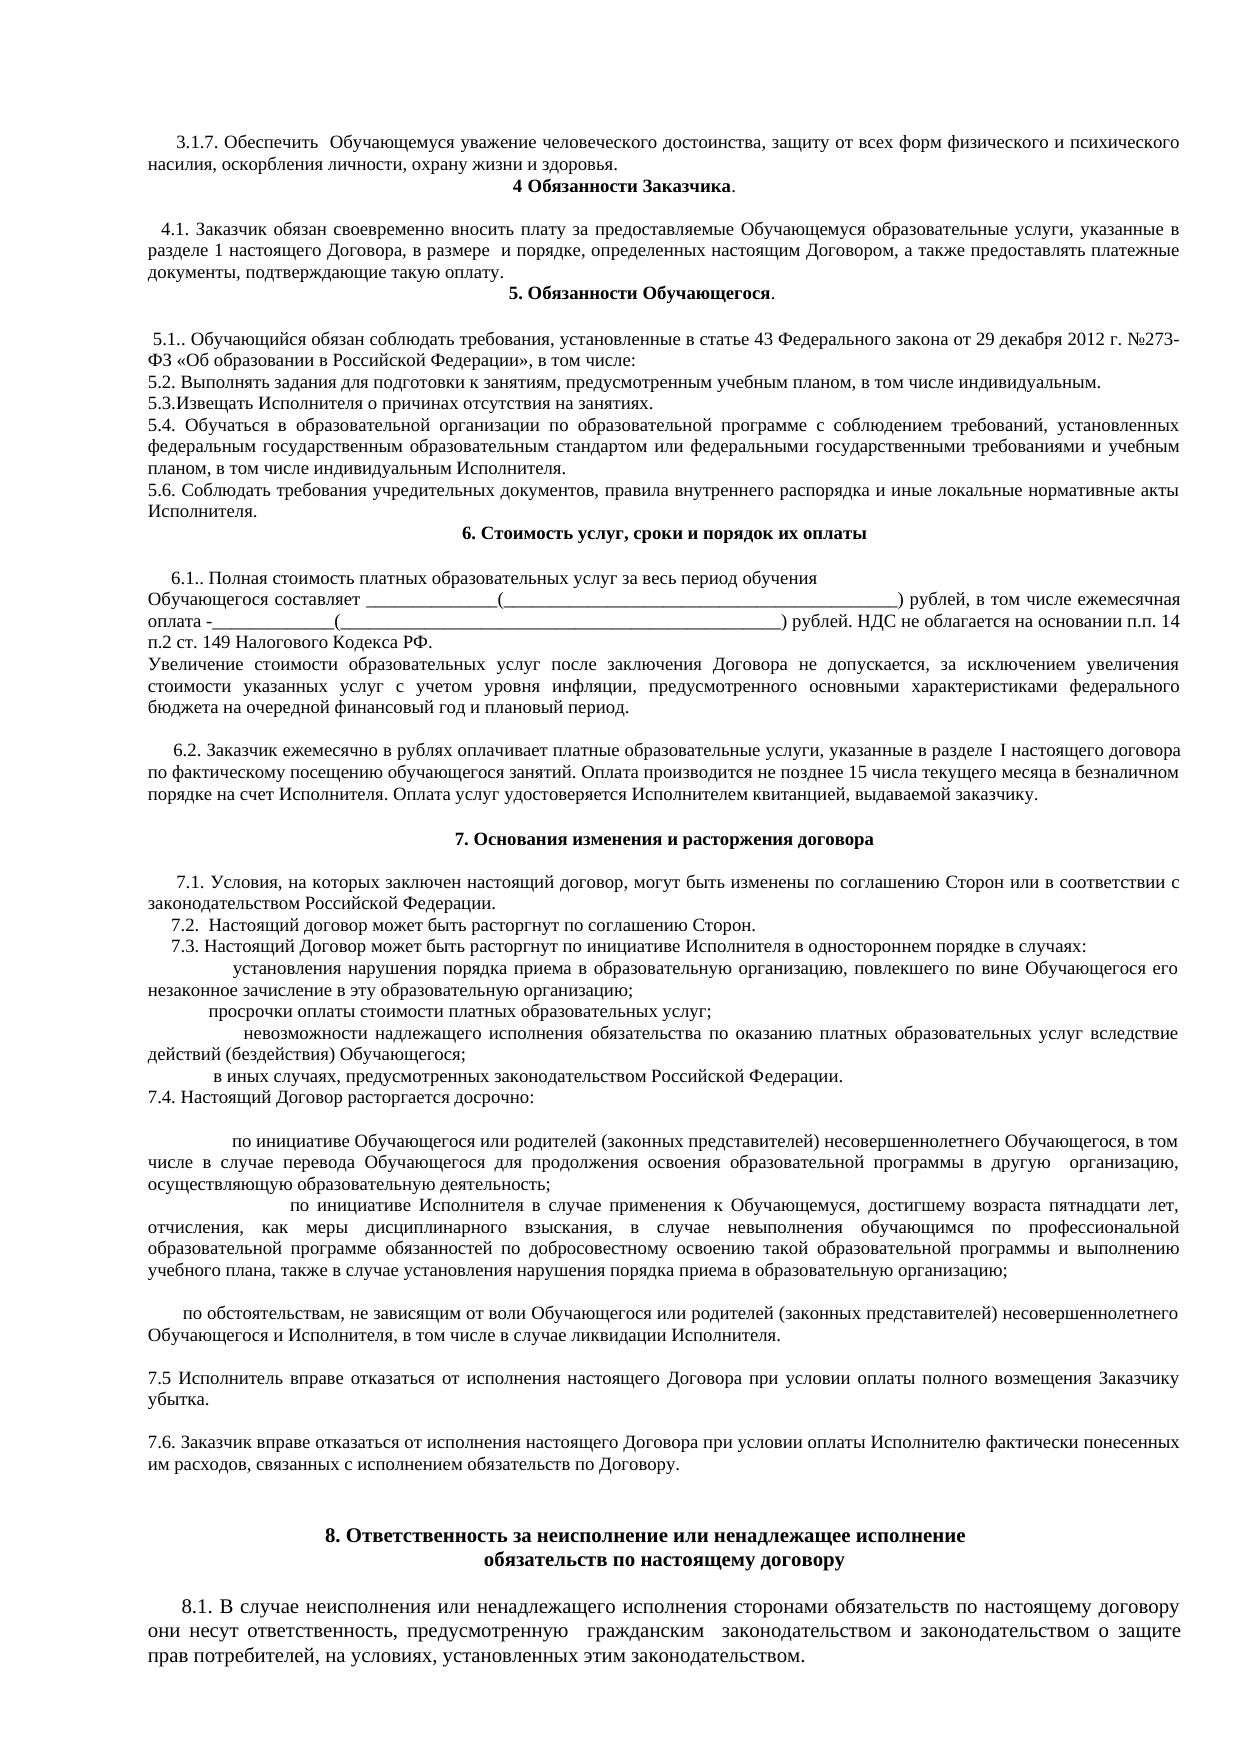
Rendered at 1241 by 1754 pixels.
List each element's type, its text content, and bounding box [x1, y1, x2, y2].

text 7.5 Исполнитель вправе отказаться от исполнения настоящего Договора при условии оплаты полного возмещения Заказчику убытка. [148, 1367, 1181, 1410]
text 3.1.7. Обеспечить Обучающемуся уважение человеческого достоинства, защиту от всех форм физического и психического насилия, оскорбления личности, охрану жизни и здоровья. [148, 131, 1181, 174]
text просрочки оплаты стоимости платных образовательных услуг; [148, 1000, 1181, 1022]
text 8.1. В случае неисполнения или ненадлежащего исполнения сторонами обязательств по настоящему договору они несут ответственность, предусмотренную гражданским законодательством и законодательством о защите прав потребителей, на условиях, установленных этим законодательством. [148, 1594, 1181, 1667]
text 5.2. Выполнять задания для подготовки к занятиям, предусмотренным учебным планом, в том числе индивидуальным. [148, 371, 1181, 392]
text по инициативе Исполнителя в случае применения к Обучающемуся, достигшему возраста пятнадцати лет, отчисления, как меры дисциплинарного взыскания, в случае невыполнения обучающимся по профессиональной образовательной программе обязанностей по добросовестному освоению такой образовательной программы и выполнению учебного плана, также в случае установления нарушения порядка приема в образовательную организацию; [148, 1194, 1181, 1280]
text 5. Обязанности Обучающегося. [148, 282, 1181, 304]
text 5.3.Извещать Исполнителя о причинах отсутствия на занятиях. [148, 392, 1181, 414]
text 7. Основания изменения и расторжения договора [148, 828, 1181, 849]
text обязательств по настоящему договору [148, 1547, 1181, 1571]
text 4.1. Заказчик обязан своевременно вносить плату за предоставляемые Обучающемуся образовательные услуги, указанные в разделе 1 настоящего Договора, в размере и порядке, определенных настоящим Договором, а также предоставлять платежные документы, подтверждающие такую оплату. [148, 218, 1181, 282]
text Обучающегося составляет ______________(__________________________________________) рублей, в том числе ежемесячная оплата -_____________(_______________________________________________) рублей. НДС не облагается на основании п.п. 14 п.2 ст. 149 Налогового Кодекса РФ. [148, 588, 1181, 653]
text 7.2. Настоящий договор может быть расторгнут по соглашению Сторон. [148, 914, 1181, 935]
text 6.2. Заказчик ежемесячно в рублях оплачивает платные образовательные услуги, указанные в разделе I настоящего договора по фактическому посещению обучающегося занятий. Оплата производится не позднее 15 числа текущего месяца в безналичном порядке на счет Исполнителя. Оплата услуг удостоверяется Исполнителем квитанцией, выдаваемой заказчику. [148, 739, 1181, 804]
text 8. Ответственность за неисполнение или ненадлежащее исполнение [148, 1523, 1181, 1547]
text 4 Обязанности Заказчика. [148, 174, 1181, 196]
text 7.1. Условия, на которых заключен настоящий договор, могут быть изменены по соглашению Сторон или в соответствии с законодательством Российской Федерации. [148, 871, 1181, 914]
text установления нарушения порядка приема в образовательную организацию, повлекшего по вине Обучающегося его незаконное зачисление в эту образовательную организацию; [148, 957, 1181, 1000]
text в иных случаях, предусмотренных законодательством Российской Федерации. [148, 1065, 1181, 1086]
text 7.4. Настоящий Договор расторгается досрочно: [148, 1086, 1181, 1108]
text 6.1.. Полная стоимость платных образовательных услуг за весь период обучения [148, 567, 1181, 588]
text по обстоятельствам, не зависящим от воли Обучающегося или родителей (законных представителей) несовершеннолетнего Обучающегося и Исполнителя, в том числе в случае ликвидации Исполнителя. [148, 1302, 1181, 1345]
text 7.3. Настоящий Договор может быть расторгнут по инициативе Исполнителя в одностороннем порядке в случаях: [148, 935, 1181, 957]
text 5.4. Обучаться в образовательной организации по образовательной программе с соблюдением требований, установленных федеральным государственным образовательным стандартом или федеральными государственными требованиями и учебным планом, в том числе индивидуальным Исполнителя. [148, 414, 1181, 478]
text невозможности надлежащего исполнения обязательства по оказанию платных образовательных услуг вследствие действий (бездействия) Обучающегося; [148, 1022, 1181, 1065]
text Увеличение стоимости образовательных услуг после заключения Договора не допускается, за исключением увеличения стоимости указанных услуг с учетом уровня инфляции, предусмотренного основными характеристиками федерального бюджета на очередной финансовый год и плановый период. [148, 653, 1181, 718]
text 7.6. Заказчик вправе отказаться от исполнения настоящего Договора при условии оплаты Исполнителю фактически понесенных им расходов, связанных с исполнением обязательств по Договору. [148, 1431, 1181, 1474]
text 5.6. Соблюдать требования учредительных документов, правила внутреннего распорядка и иные локальные нормативные акты Исполнителя. [148, 478, 1181, 522]
text 6. Стоимость услуг, сроки и порядок их оплаты [148, 522, 1181, 543]
text по инициативе Обучающегося или родителей (законных представителей) несовершеннолетнего Обучающегося, в том числе в случае перевода Обучающегося для продолжения освоения образовательной программы в другую организацию, осуществляющую образовательную деятельность; [148, 1129, 1181, 1194]
text 5.1.. Обучающийся обязан соблюдать требования, установленные в статье 43 Федерального закона от 29 декабря 2012 г. №273-ФЗ «Об образовании в Российской Федерации», в том числе: [148, 327, 1181, 371]
